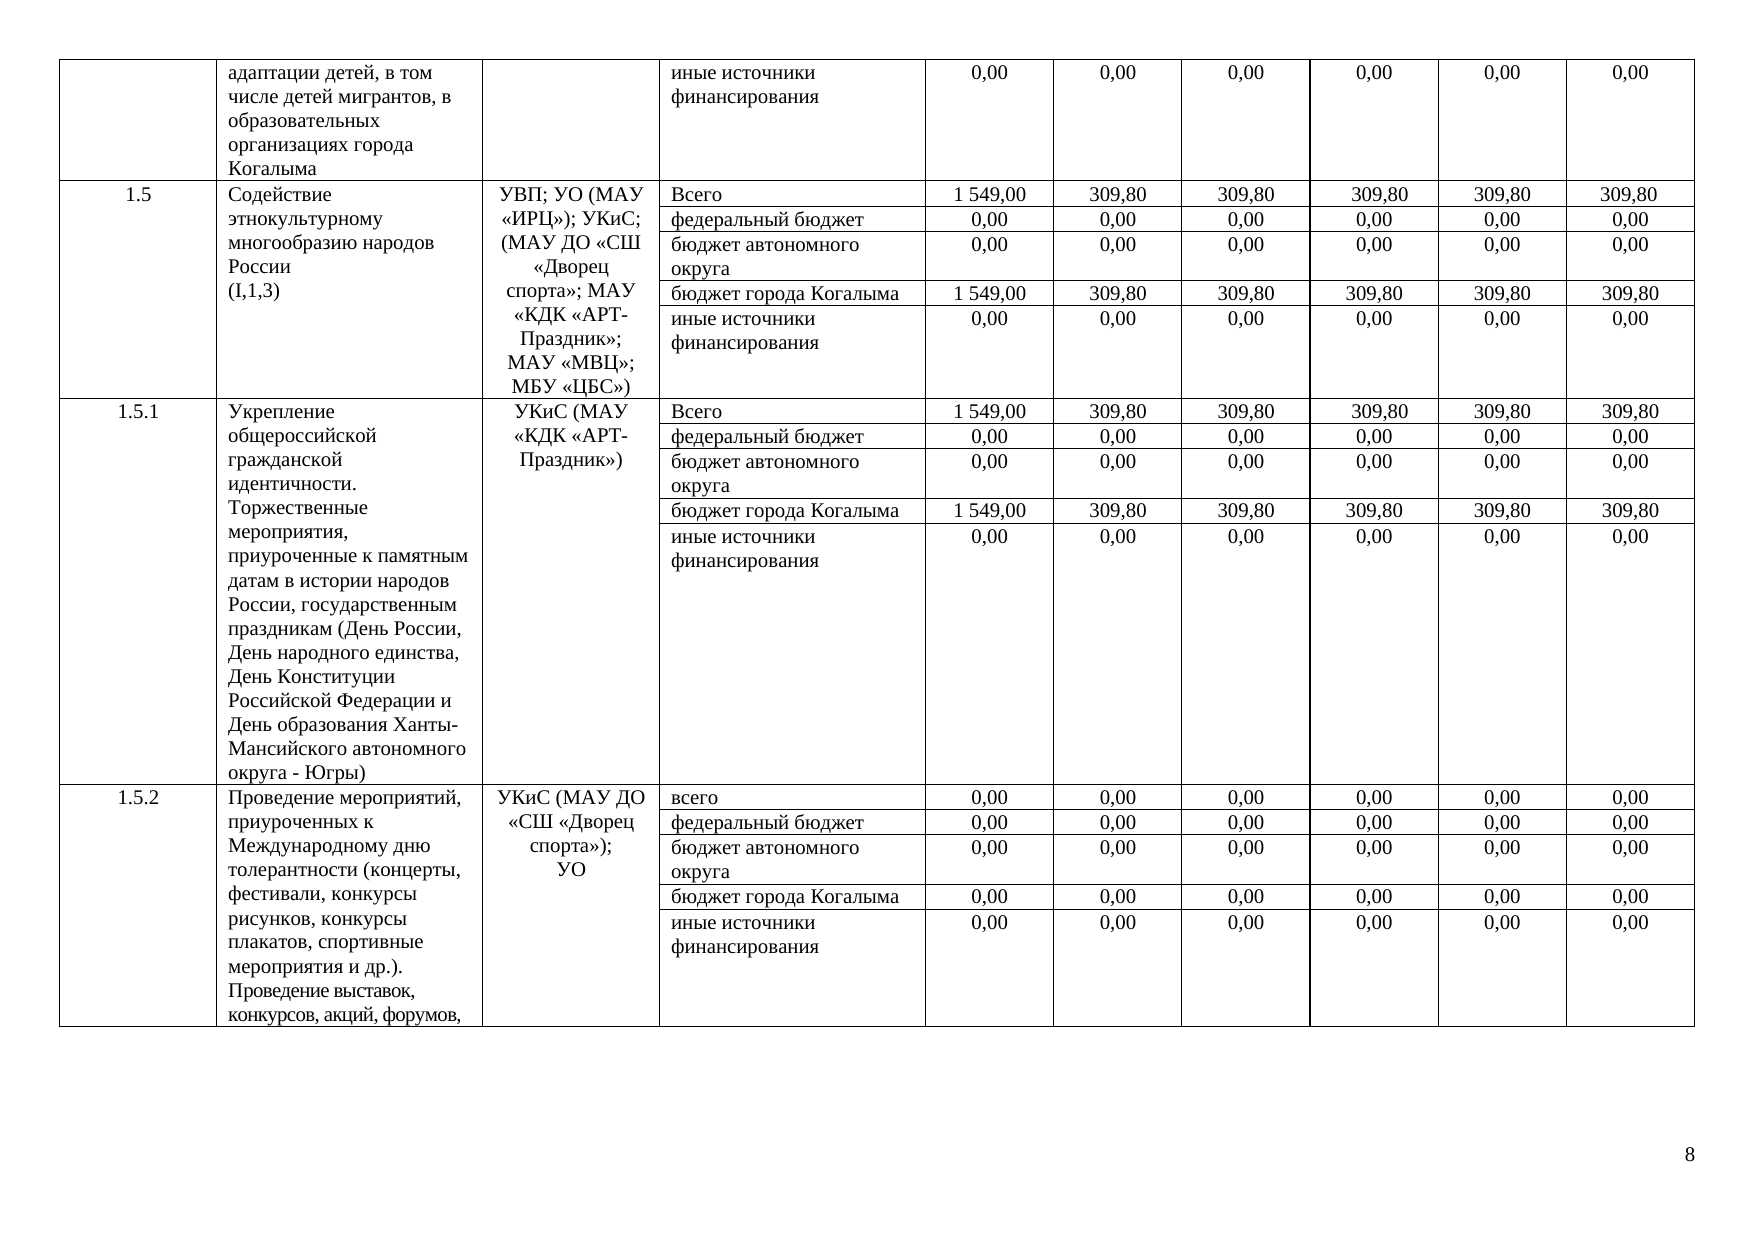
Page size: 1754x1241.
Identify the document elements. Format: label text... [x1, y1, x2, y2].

table_cell федеральный бюджет [660, 424, 925, 448]
table_cell 0,00 [1054, 524, 1181, 784]
table_cell 309,80 [1182, 499, 1309, 522]
table_cell 0,00 [1311, 910, 1438, 1026]
table_cell федеральный бюджет [660, 810, 925, 834]
table_cell 1 549,00 [926, 499, 1053, 522]
table_cell 309,80 [1311, 399, 1438, 423]
table_cell УКиС (МАУ ДО «СШ «Дворец спорта»); УО [483, 785, 659, 1026]
table_cell 0,00 [1567, 232, 1694, 280]
table_cell 0,00 [1182, 785, 1309, 809]
table_cell 0,00 [1439, 207, 1566, 231]
table_cell 0,00 [1567, 306, 1694, 398]
table_cell 0,00 [926, 885, 1053, 908]
table_cell 0,00 [926, 910, 1053, 1026]
table_cell бюджет автономного округа [660, 835, 925, 883]
table_cell 309,80 [1311, 281, 1438, 305]
table_cell 0,00 [1311, 424, 1438, 448]
table_cell 0,00 [1182, 449, 1309, 497]
table_cell 0,00 [1054, 306, 1181, 398]
table_cell иные источники финансирования [660, 306, 925, 398]
table_cell 0,00 [1439, 835, 1566, 883]
table_cell 309,80 [1182, 399, 1309, 423]
table_cell 0,00 [1054, 885, 1181, 908]
table_cell 309,80 [1439, 499, 1566, 522]
table_cell 0,00 [1182, 60, 1309, 180]
table_cell бюджет автономного округа [660, 449, 925, 497]
table_cell 0,00 [1054, 424, 1181, 448]
table_cell 0,00 [1311, 232, 1438, 280]
table_cell 0,00 [1439, 810, 1566, 834]
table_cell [660, 910, 925, 1026]
table_cell 309,80 [1182, 281, 1309, 305]
table_cell 0,00 [1182, 207, 1309, 231]
table_cell 0,00 [1567, 524, 1694, 784]
table_cell 0,00 [926, 60, 1053, 180]
table_cell Всего [660, 399, 925, 423]
table_cell 0,00 [1439, 885, 1566, 908]
table_cell 309,80 [1054, 399, 1181, 423]
table_cell 1 549,00 [926, 181, 1053, 206]
table_cell бюджет города Когалыма [660, 281, 925, 305]
table_cell 0,00 [1567, 810, 1694, 834]
table_cell 0,00 [1439, 910, 1566, 1026]
table_cell 1.5 [60, 181, 216, 398]
table_cell 0,00 [1054, 60, 1181, 180]
table_cell 0,00 [926, 207, 1053, 231]
table_cell 309,80 [1567, 281, 1694, 305]
table_cell 0,00 [1439, 232, 1566, 280]
table_cell 0,00 [1054, 910, 1181, 1026]
table_cell 309,80 [1439, 181, 1566, 206]
table_cell 0,00 [926, 810, 1053, 834]
table_cell 309,80 [1054, 181, 1181, 206]
table_cell 309,80 [1439, 281, 1566, 305]
table_cell 0,00 [1182, 306, 1309, 398]
table_cell бюджет города Когалыма [660, 885, 925, 908]
table_cell 0,00 [1182, 232, 1309, 280]
table_cell 0,00 [1311, 835, 1438, 883]
table_cell Всего [660, 181, 925, 206]
table_cell всего [660, 785, 925, 809]
table_cell 0,00 [1054, 810, 1181, 834]
table_cell 0,00 [1439, 424, 1566, 448]
table_cell 0,00 [1311, 306, 1438, 398]
table_cell Содействие этнокультурному многообразию народов России (I,1,3) [217, 181, 482, 398]
table_cell 0,00 [1567, 885, 1694, 908]
table_cell 0,00 [1567, 835, 1694, 883]
table_cell 0,00 [1311, 449, 1438, 497]
table_cell 309,80 [1182, 181, 1309, 206]
table_cell бюджет города Когалыма [660, 499, 925, 522]
table_cell 0,00 [926, 785, 1053, 809]
table_cell иные источники финансирования [660, 524, 925, 784]
table_cell 0,00 [1439, 524, 1566, 784]
table_cell УКиС (МАУ «КДК «АРТ-Праздник») [483, 399, 659, 784]
table_cell 0,00 [1182, 424, 1309, 448]
table_cell 0,00 [1311, 207, 1438, 231]
table_cell 309,80 [1054, 281, 1181, 305]
table_cell 309,80 [1311, 499, 1438, 522]
table_cell 0,00 [1439, 60, 1566, 180]
table_cell 0,00 [1311, 885, 1438, 908]
table_cell 0,00 [926, 306, 1053, 398]
table_cell Укрепление общероссийской гражданской идентичности. Торжественные мероприятия, приуроченные к памятным датам в истории народов России, государственным праздникам (День России, День народного единства, День Конституции Российской Федерации и День образования Ханты-Мансийского автономного округа - Югры) [217, 399, 482, 784]
table_cell 0,00 [926, 524, 1053, 784]
table_cell 0,00 [1567, 207, 1694, 231]
table_cell 0,00 [926, 424, 1053, 448]
table_cell 0,00 [1182, 910, 1309, 1026]
table_cell 0,00 [1439, 449, 1566, 497]
table_cell 0,00 [1439, 306, 1566, 398]
table_cell 0,00 [1439, 785, 1566, 809]
table_cell 0,00 [1054, 785, 1181, 809]
table_cell 0,00 [926, 449, 1053, 497]
table_cell 1 549,00 [926, 281, 1053, 305]
table_cell УВП; УО (МАУ «ИРЦ»); УКиС; (МАУ ДО «СШ «Дворец спорта»; МАУ «КДК «АРТ-Праздник»; МАУ «МВЦ»; МБУ «ЦБС») [483, 181, 659, 398]
table_cell 0,00 [1311, 60, 1438, 180]
table_cell 1.5.2 [60, 785, 216, 1026]
table_cell федеральный бюджет [660, 207, 925, 231]
table_cell 0,00 [1182, 885, 1309, 908]
table_cell 309,80 [1054, 499, 1181, 522]
table_cell 0,00 [1182, 835, 1309, 883]
table_cell 0,00 [1311, 785, 1438, 809]
table_cell 0,00 [1054, 232, 1181, 280]
table_cell 309,80 [1439, 399, 1566, 423]
table_cell 309,80 [1567, 499, 1694, 522]
table_cell 0,00 [1567, 910, 1694, 1026]
table_cell иные источники финансирования [660, 60, 925, 180]
table_cell 0,00 [1182, 810, 1309, 834]
table_cell 0,00 [1567, 424, 1694, 448]
table_cell 0,00 [1054, 207, 1181, 231]
table_cell 0,00 [1567, 449, 1694, 497]
table_cell 1 549,00 [926, 399, 1053, 423]
table_cell 0,00 [1311, 810, 1438, 834]
table_cell 1.5.1 [60, 399, 216, 784]
table_cell 309,80 [1311, 181, 1438, 206]
table_cell 309,80 [1567, 399, 1694, 423]
table_cell 0,00 [1182, 524, 1309, 784]
table_cell 0,00 [1054, 835, 1181, 883]
table_cell бюджет автономного округа [660, 232, 925, 280]
table_cell 0,00 [926, 835, 1053, 883]
table_cell Проведение мероприятий, приуроченных к Международному дню толерантности (концерты, фестивали, конкурсы рисунков, конкурсы плакатов, спортивные мероприятия и др.). Проведение выставок, конкурсов, акций, форумов, ярмарок, конференций городского, форумов общероссийского и регионального значения, направленных на изучение и популяризацию традиционной культуры народов Российской Федерации, укрепление межнационального мира и согласия, в том числе при принятии участия муниципального образования в Форуме национального Единства [217, 785, 482, 1026]
table_cell 0,00 [1054, 449, 1181, 497]
table_cell 0,00 [926, 232, 1053, 280]
table_cell 0,00 [1567, 785, 1694, 809]
table_cell 0,00 [1567, 60, 1694, 180]
table_cell 309,80 [1567, 181, 1694, 206]
table_cell 0,00 [1311, 524, 1438, 784]
